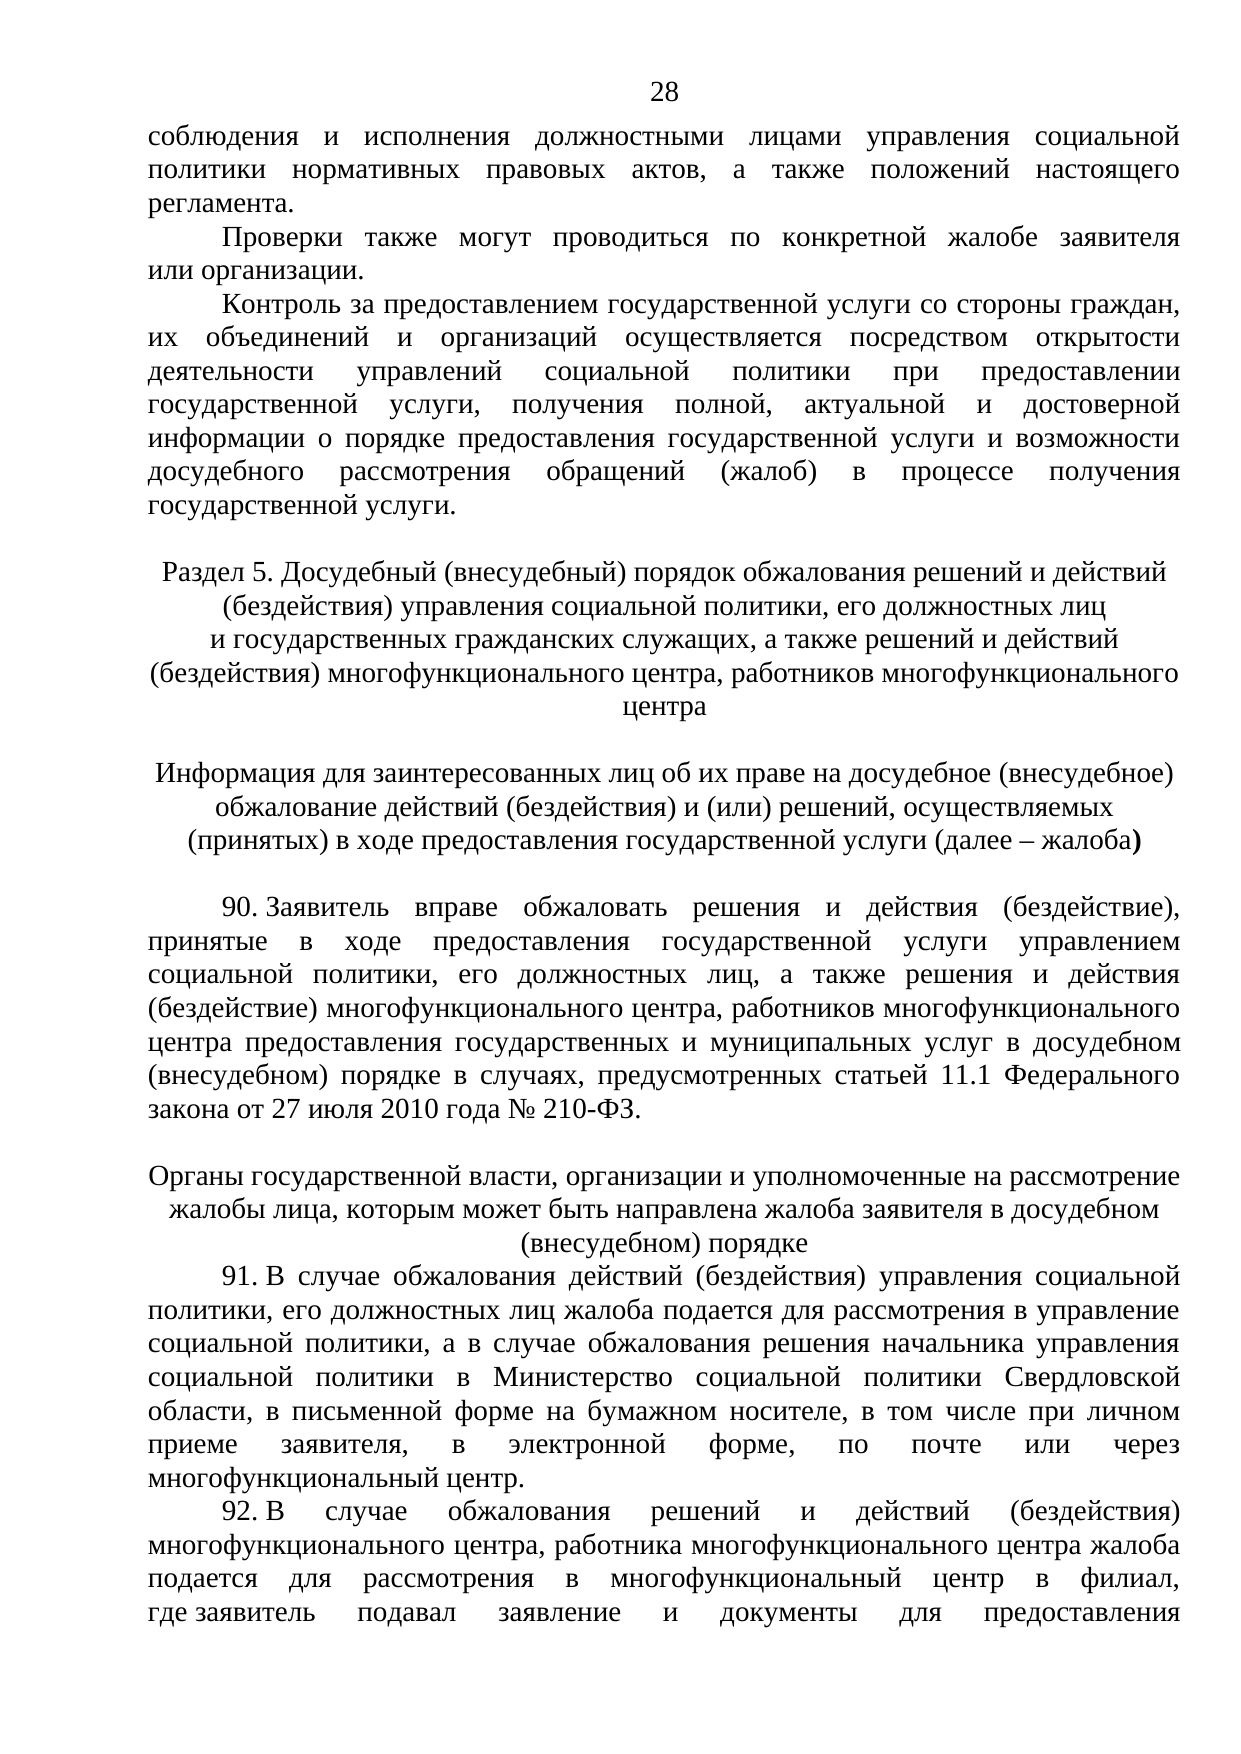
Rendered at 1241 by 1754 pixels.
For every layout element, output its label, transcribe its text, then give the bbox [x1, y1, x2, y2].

text 91. В случае обжалования действий (бездействия) управления социальной политики, его должностных лиц жалоба подается для рассмотрения в управление социальной политики, а в случае обжалования решения начальника управления социальной политики в Министерство социальной политики Свердловской области, в письменной форме на бумажном носителе, в том числе при личном приеме заявителя, в электронной форме, по почте или через многофункциональный центр. [148, 1258, 1181, 1493]
text 90. Заявитель вправе обжаловать решения и действия (бездействие), принятые в ходе предоставления государственной услуги управлением социальной политики, его должностных лиц, а также решения и действия (бездействие) многофункционального центра, работников многофункционального центра предоставления государственных и муниципальных услуг в досудебном (внесудебном) порядке в случаях, предусмотренных статьей 11.1 Федерального закона от 27 июля 2010 года № 210-ФЗ. [148, 889, 1181, 1124]
text Информация для заинтересованных лиц об их праве на досудебное (внесудебное) обжалование действий (бездействия) и (или) решений, осуществляемых (принятых) в ходе предоставления государственной услуги (далее – жалоба) [148, 755, 1181, 856]
text Контроль за предоставлением государственной услуги со стороны граждан, их объединений и организаций осуществляется посредством открытости деятельности управлений социальной политики при предоставлении государственной услуги, получения полной, актуальной и достоверной информации о порядке предоставления государственной услуги и возможности досудебного рассмотрения обращений (жалоб) в процессе получения государственной услуги. [148, 286, 1181, 521]
text Раздел 5. Досудебный (внесудебный) порядок обжалования решений и действий (бездействия) управления социальной политики, его должностных лиц и государственных гражданских служащих, а также решений и действий (бездействия) многофункционального центра, работников многофункционального центра [148, 554, 1181, 722]
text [148, 1493, 1181, 1627]
text Проверки также могут проводиться по конкретной жалобе заявителя или организации. [148, 219, 1181, 286]
text Органы государственной власти, организации и уполномоченные на рассмотрение жалобы лица, которым может быть направлена жалоба заявителя в досудебном (внесудебном) порядке [148, 1158, 1181, 1258]
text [148, 118, 1181, 219]
